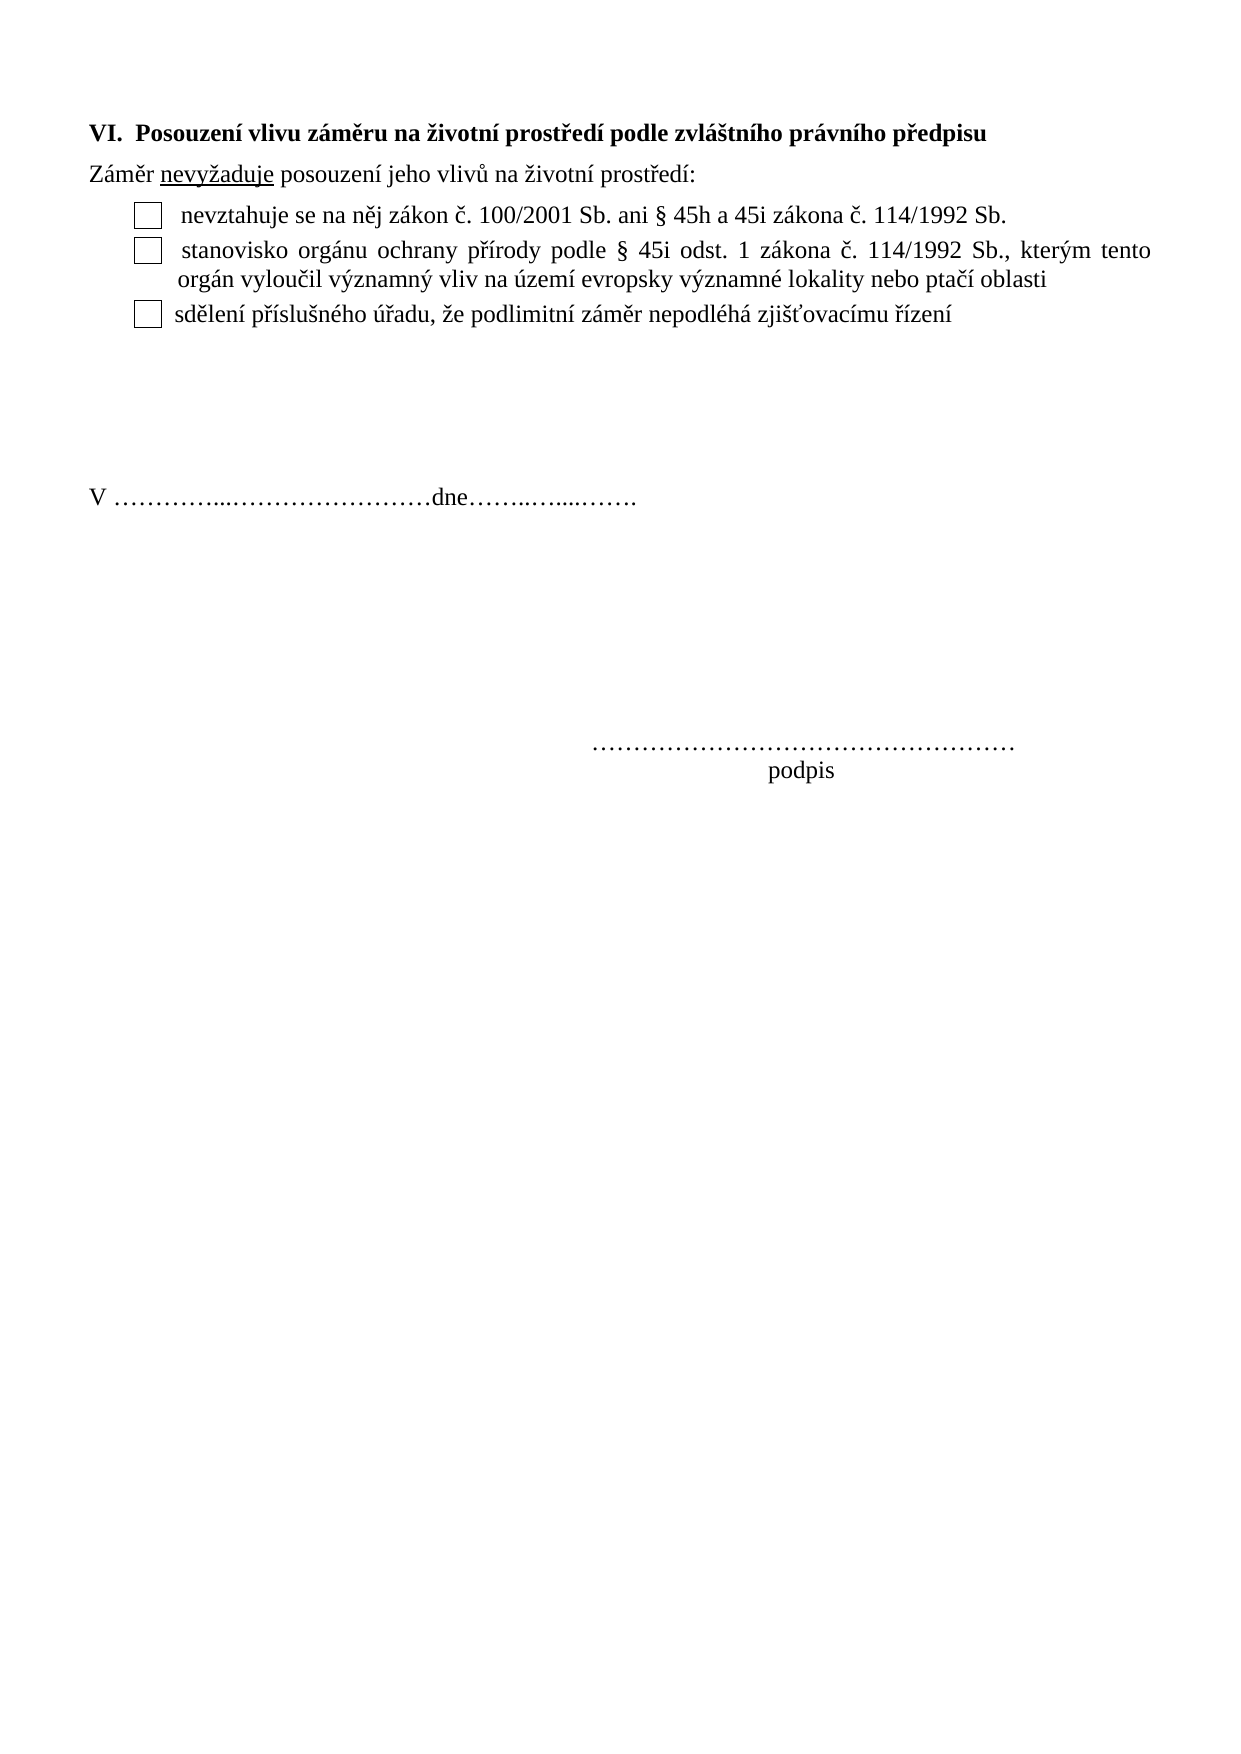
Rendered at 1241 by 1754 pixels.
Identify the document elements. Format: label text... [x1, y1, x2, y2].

text nevztahuje se na něj zákon č. 100/2001 Sb. ani § 45h a 45i zákona č. 114/1992 Sb. [89, 201, 1152, 229]
text stanovisko orgánu ochrany přírody podle § 45i odst. 1 zákona č. 114/1992 Sb., kterým tento orgán vyloučil významný vliv na území evropsky významné lokality nebo ptačí oblasti [89, 236, 1152, 293]
text VI. Posouzení vlivu záměru na životní prostředí podle zvláštního právního předpisu [89, 118, 1152, 147]
text podpis [768, 756, 1152, 784]
text Záměr nevyžaduje posouzení jeho vlivů na životní prostředí: [89, 159, 1152, 188]
text …………………………………………… [591, 727, 1152, 756]
text V …………...……………………dne……..…....……. [89, 482, 1152, 511]
text sdělení příslušného úřadu, že podlimitní záměr nepodléhá zjišťovacímu řízení [89, 299, 1152, 328]
